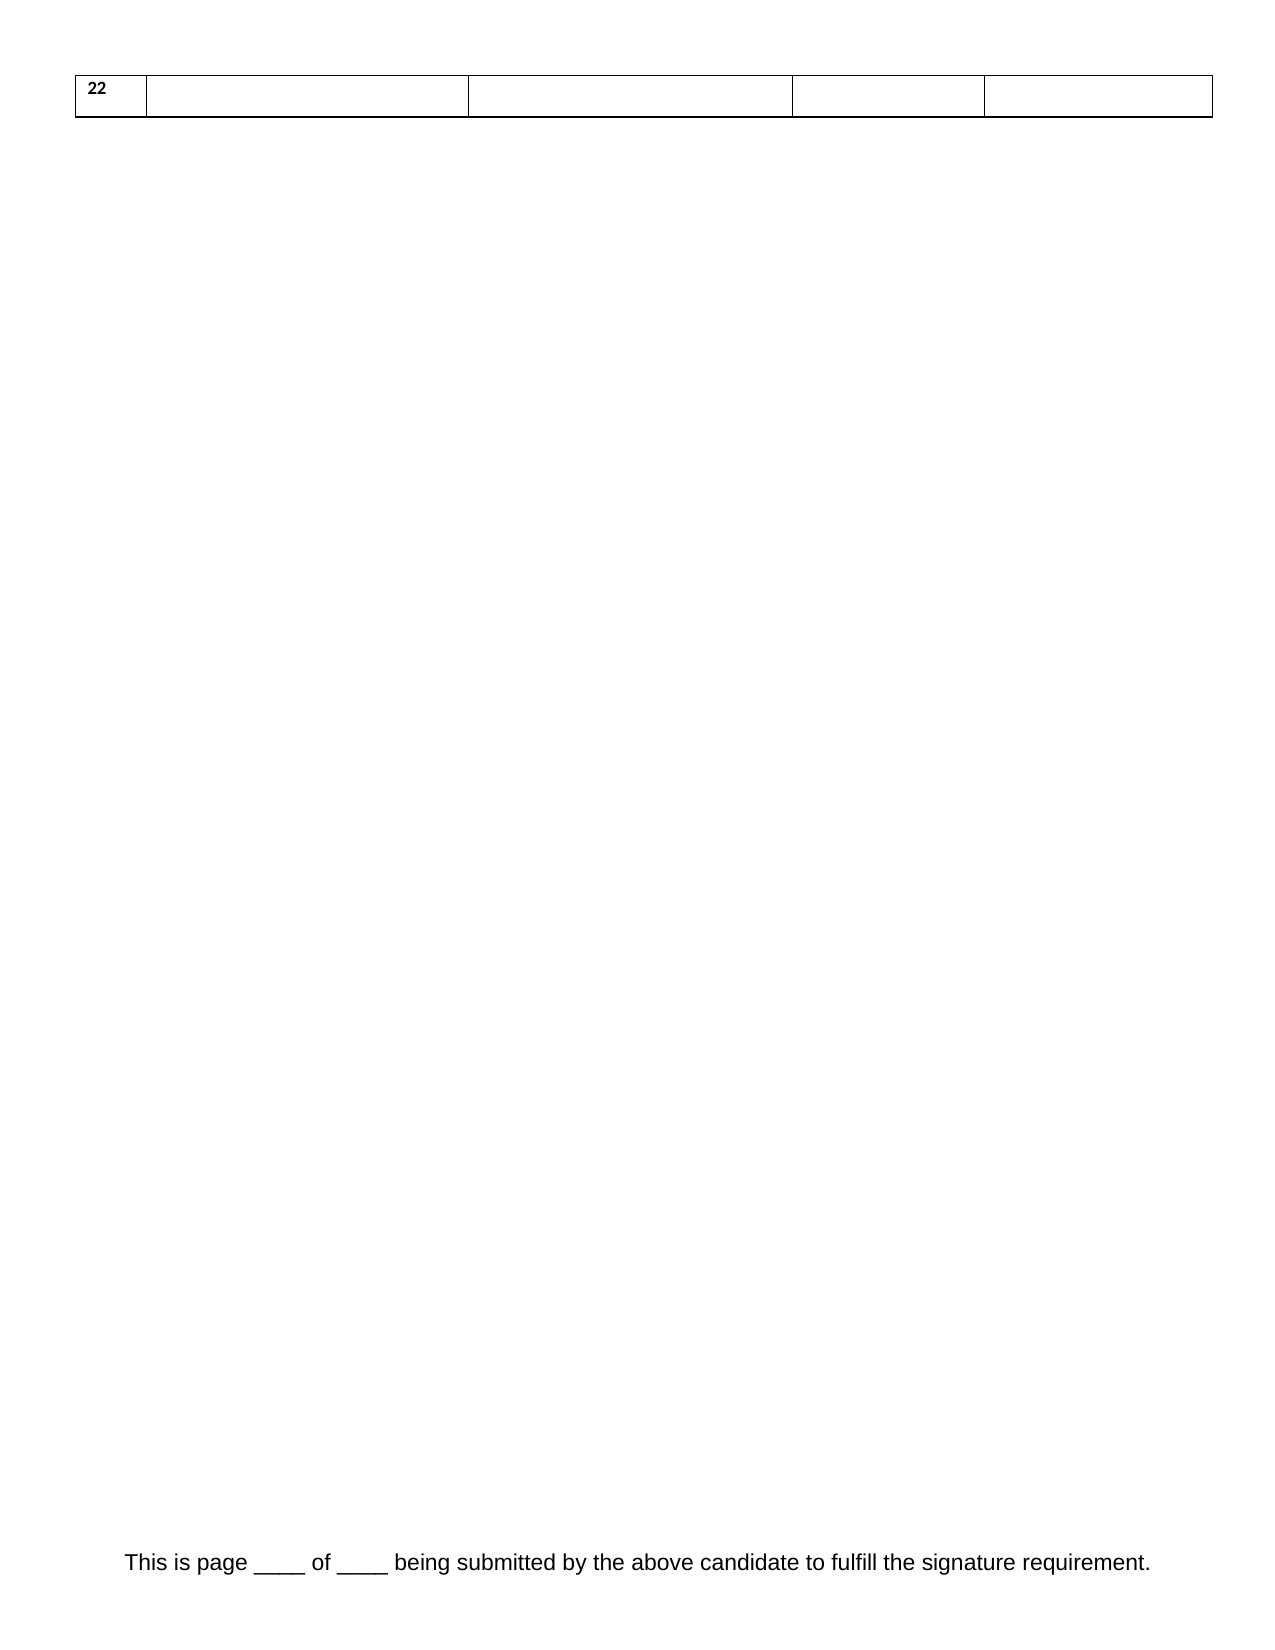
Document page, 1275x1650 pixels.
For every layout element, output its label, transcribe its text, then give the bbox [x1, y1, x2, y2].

table_cell [985, 76, 1212, 116]
table_cell [469, 76, 792, 116]
table_cell [147, 76, 468, 116]
table_cell [793, 76, 984, 116]
table_cell 22 [76, 76, 146, 116]
